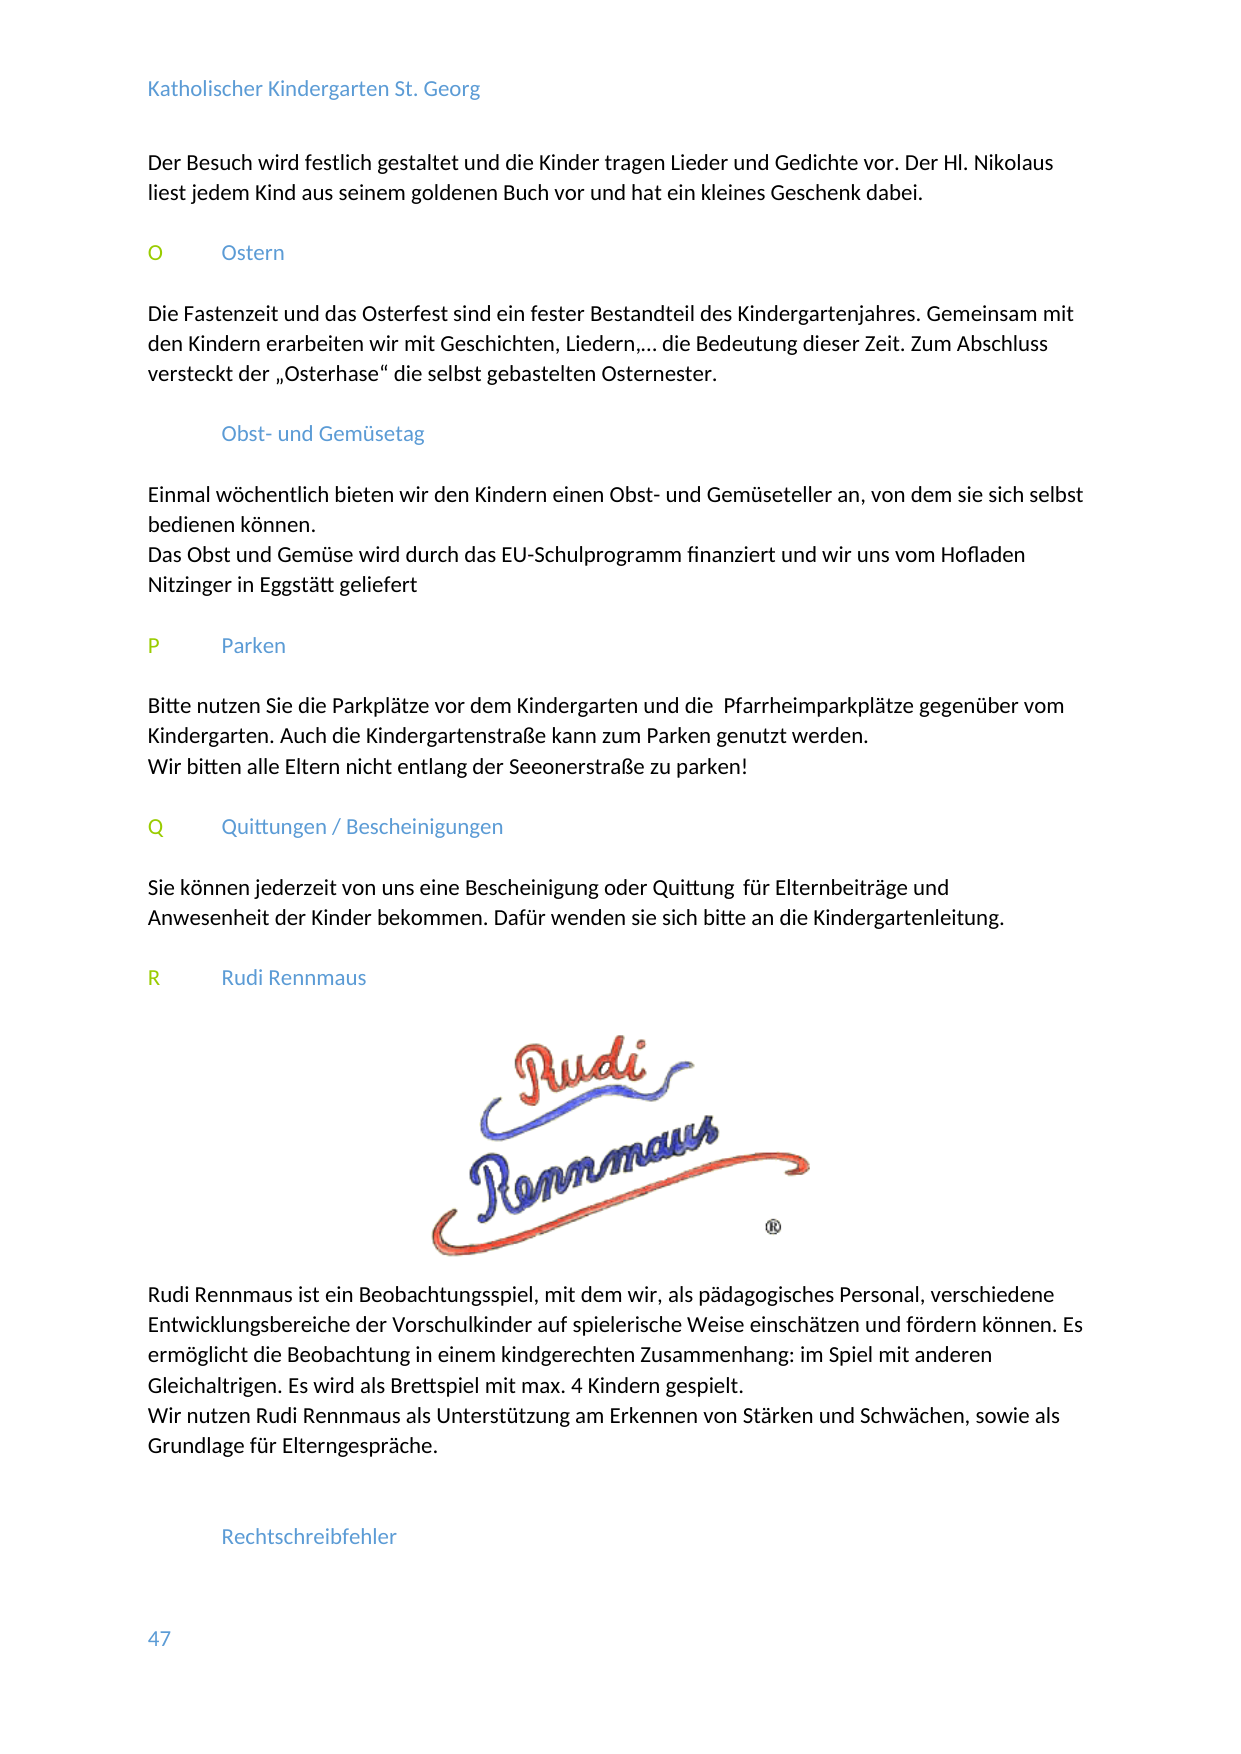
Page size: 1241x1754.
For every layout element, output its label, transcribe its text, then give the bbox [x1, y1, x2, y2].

text Rechtschreibfehler [148, 1522, 1093, 1550]
text Der Besuch wird festlich gestaltet und die Kinder tragen Lieder und Gedichte vor. Der Hl. Nikolaus liest jedem Kind aus seinem goldenen Buch vor und hat ein kleines Geschenk dabei. [148, 148, 1093, 206]
text Nitzinger in Eggstätt geliefert [148, 571, 1093, 598]
text Obst- und Gemüsetag [148, 419, 1093, 447]
text Q Quittungen / Bescheinigungen [148, 812, 1093, 840]
text versteckt der „Osterhase“ die selbst gebastelten Osternester. [148, 359, 1093, 387]
text Bitte nutzen Sie die Parkplätze vor dem Kindergarten und die Pfarrheimparkplätze gegenüber vom Kindergarten. Auch die Kindergartenstraße kann zum Parken genutzt werden. [148, 691, 1093, 749]
text Gleichaltrigen. Es wird als Brettspiel mit max. 4 Kindern gespielt. [148, 1371, 1093, 1399]
text O Ostern [148, 238, 1093, 266]
text Einmal wöchentlich bieten wir den Kindern einen Obst- und Gemüseteller an, von dem sie sich selbst bedienen können. [148, 480, 1093, 538]
text P Parken [148, 631, 1093, 659]
text Rudi Rennmaus ist ein Beobachtungsspiel, mit dem wir, als pädagogisches Personal, verschiedene Entwicklungsbereiche der Vorschulkinder auf spielerische Weise einschätzen und fördern können. Es ermöglicht die Beobachtung in einem kindgerechten Zusammenhang: im Spiel mit anderen [148, 1280, 1093, 1369]
picture [426, 1023, 814, 1262]
text Anwesenheit der Kinder bekommen. Dafür wenden sie sich bitte an die Kindergartenleitung. [148, 903, 1093, 931]
text R Rudi Rennmaus [148, 963, 1093, 991]
text Die Fastenzeit und das Osterfest sind ein fester Bestandteil des Kindergartenjahres. Gemeinsam mit den Kindern erarbeiten wir mit Geschichten, Liedern,… die Bedeutung dieser Zeit. Zum Abschluss [148, 299, 1093, 357]
text Sie können jederzeit von uns eine Bescheinigung oder Quittung für Elternbeiträge und [148, 873, 1093, 901]
text Wir bitten alle Eltern nicht entlang der Seeonerstraße zu parken! [148, 752, 1093, 780]
text Das Obst und Gemüse wird durch das EU-Schulprogramm finanziert und wir uns vom Hofladen [148, 540, 1093, 568]
text Wir nutzen Rudi Rennmaus als Unterstützung am Erkennen von Stärken und Schwächen, sowie als Grundlage für Elterngespräche. [148, 1401, 1093, 1459]
